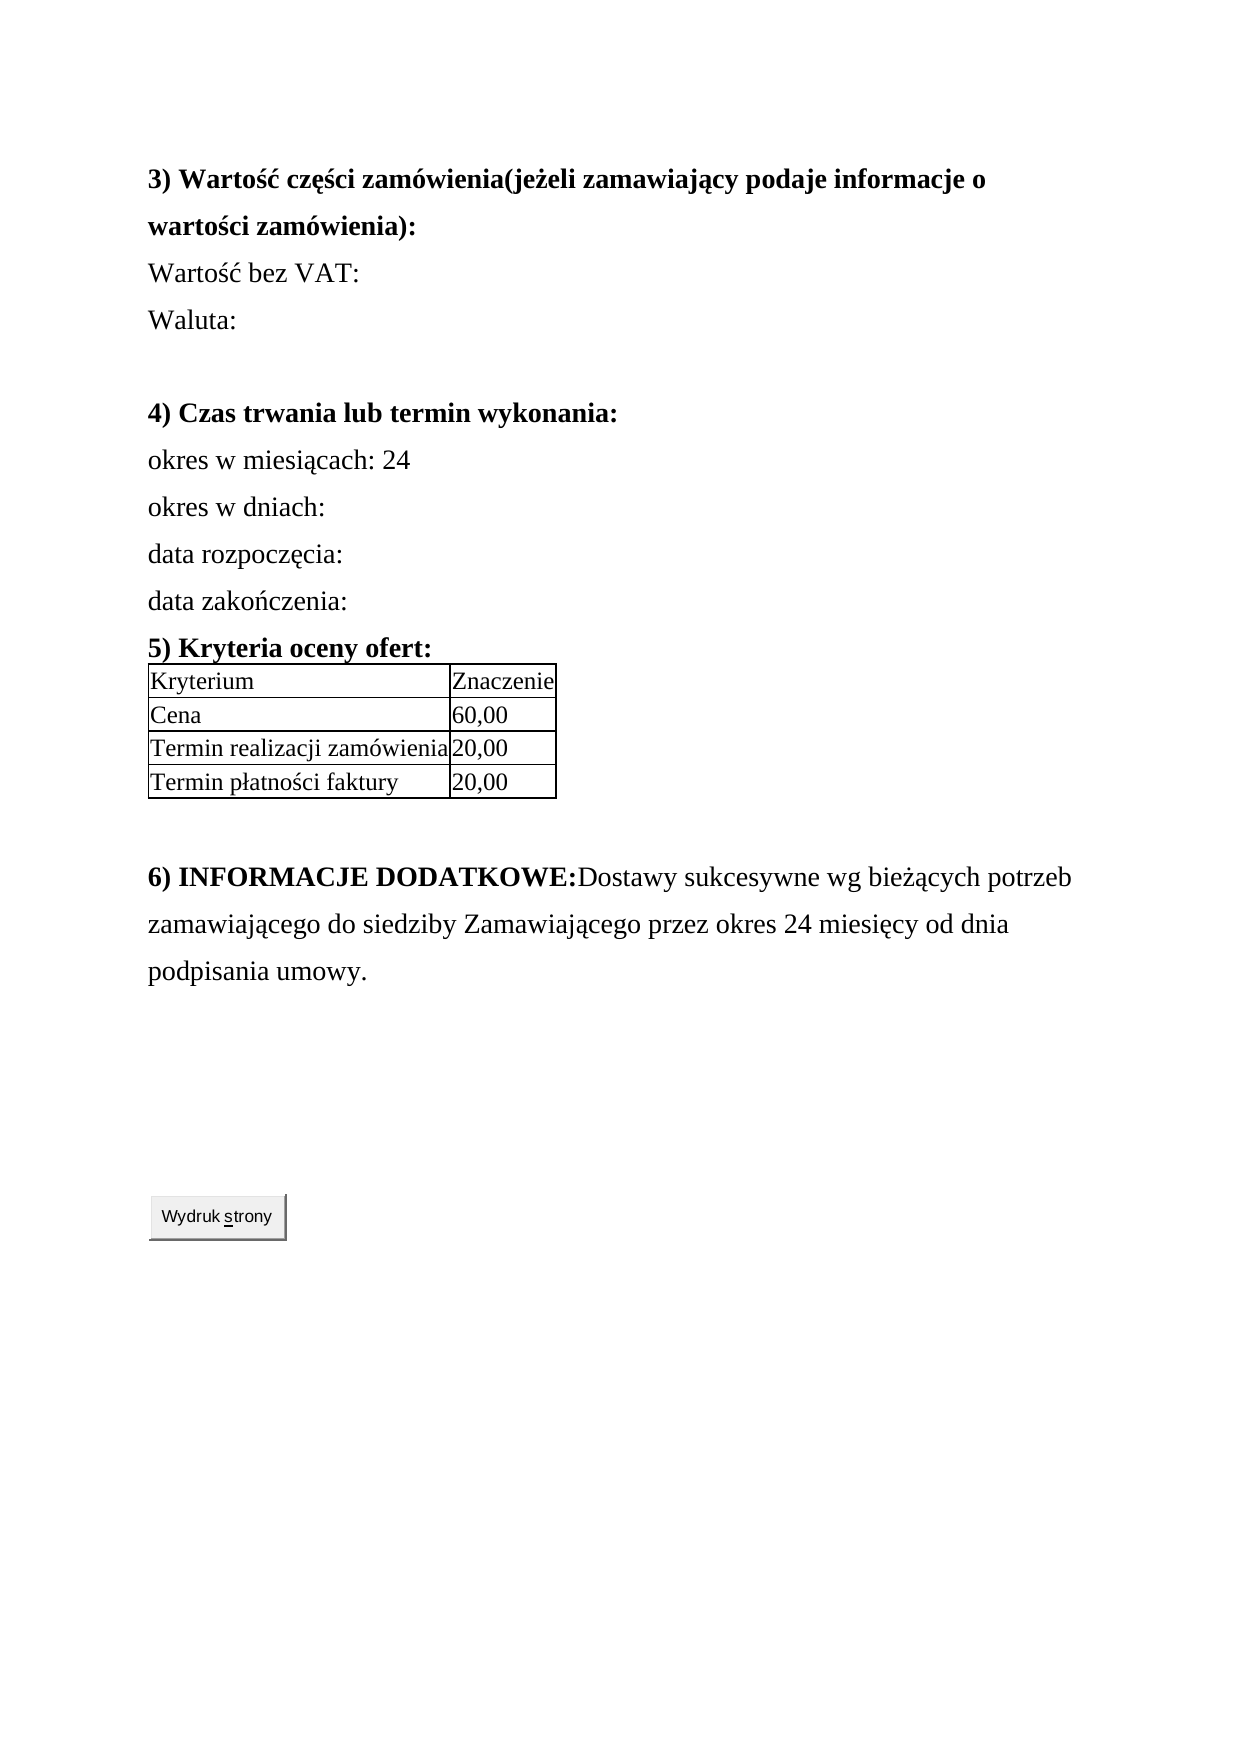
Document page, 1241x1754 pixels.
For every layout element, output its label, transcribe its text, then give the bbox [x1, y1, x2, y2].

table_cell Cena [149, 698, 449, 730]
table_cell Termin realizacji zamówienia [149, 732, 449, 763]
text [148, 148, 1093, 663]
text 6) INFORMACJE DODATKOWE:Dostawy sukcesywne wg bieżących potrzeb zamawiającego do siedziby Zamawiającego przez okres 24 miesięcy od dnia podpisania umowy. [148, 798, 1093, 1033]
table_header [148, 1193, 294, 1243]
table_header Kryterium [149, 665, 449, 697]
table_cell 60,00 [451, 698, 555, 730]
table_cell 20,00 [451, 765, 555, 797]
table_cell 20,00 [451, 732, 555, 763]
table_cell Termin płatności faktury [149, 765, 449, 797]
table_header Znaczenie [451, 665, 555, 697]
